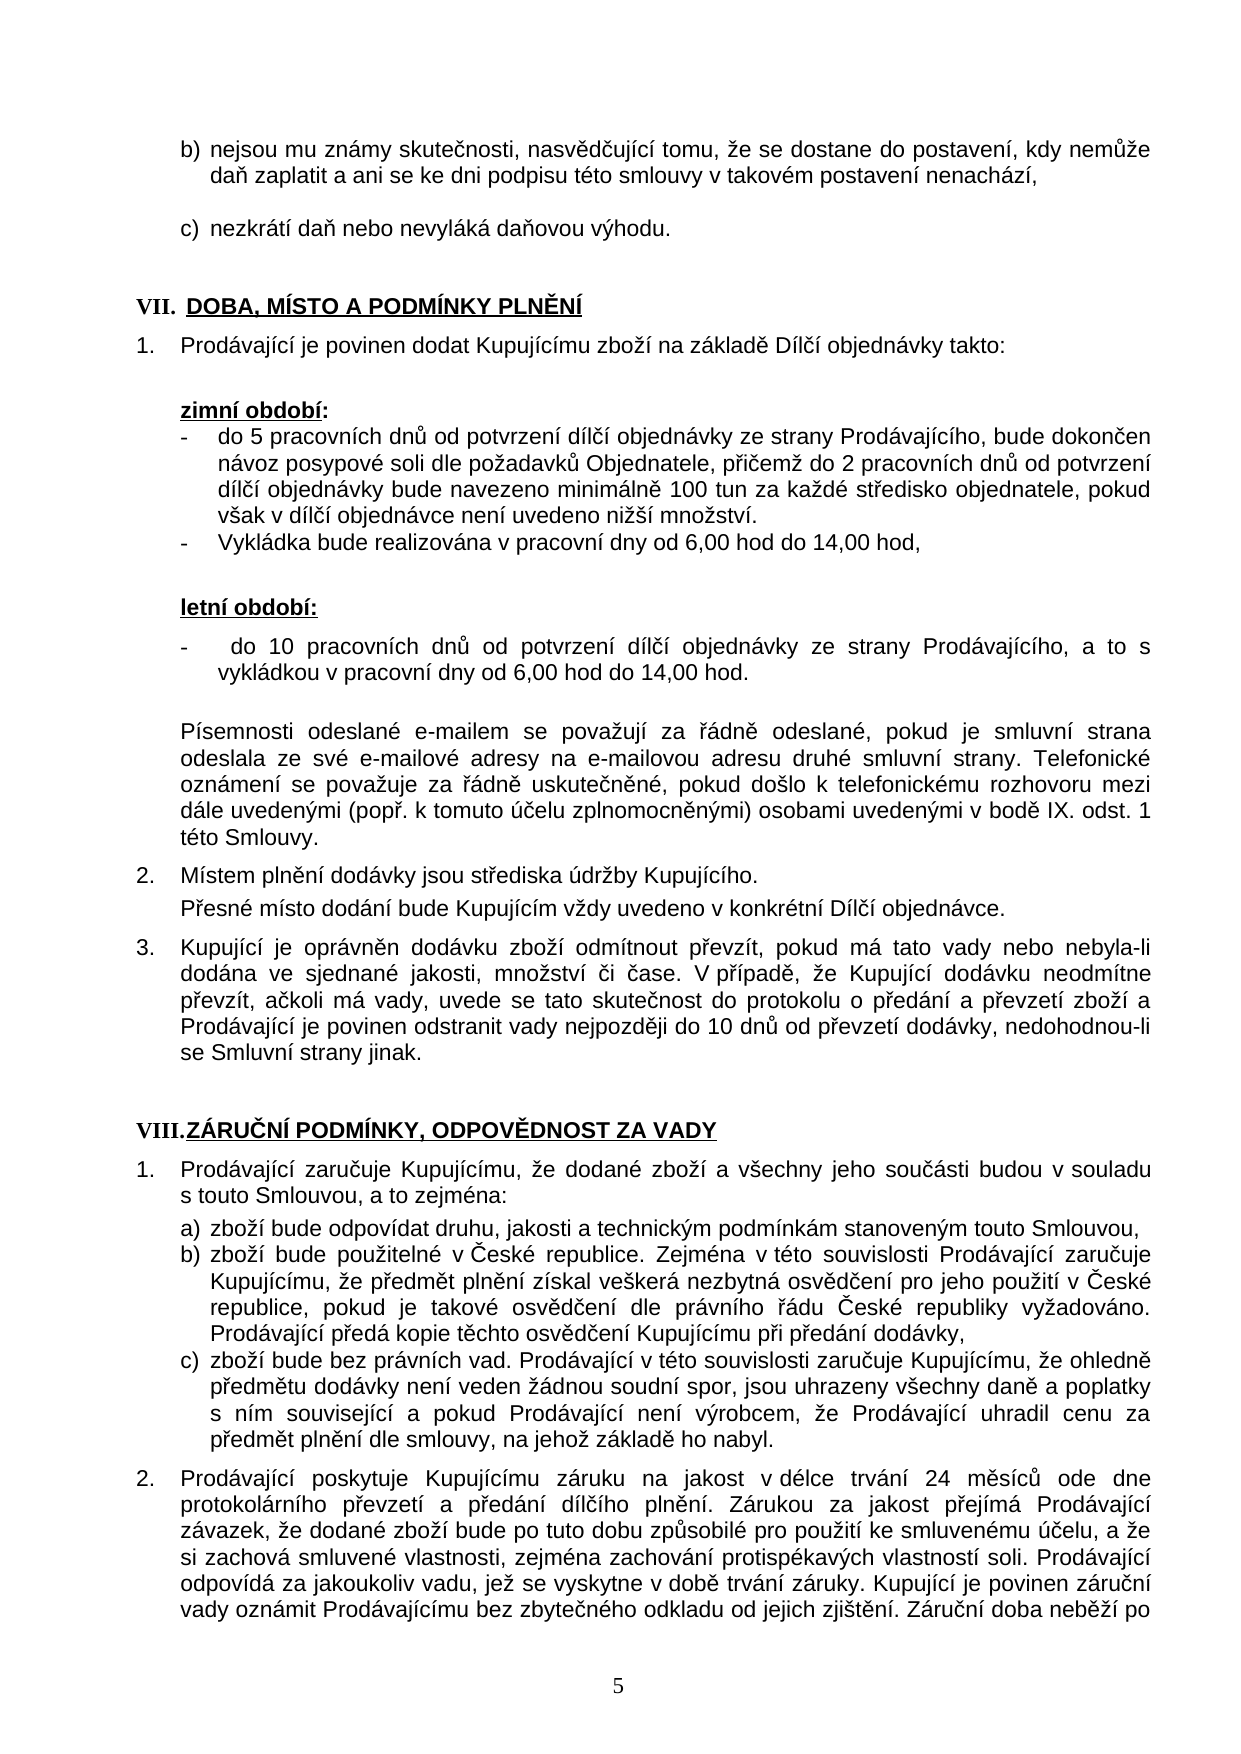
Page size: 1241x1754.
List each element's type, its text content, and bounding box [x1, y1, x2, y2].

list Vykládka bude realizována v pracovní dny od 6,00 hod do 14,00 hod, [180, 529, 1152, 555]
list DOBA, MÍSTO A PODMÍNKY PLNĚNÍ [136, 293, 1152, 319]
list Prodávající je povinen dodat Kupujícímu zboží na základě Dílčí objednávky takto: [136, 332, 1152, 358]
list zboží bude odpovídat druhu, jakosti a technickým podmínkám stanoveným touto Smlouvou, [180, 1215, 1152, 1241]
text Přesné místo dodání bude Kupujícím vždy uvedeno v konkrétní Dílčí objednávce. [180, 895, 1152, 921]
text letní období: [180, 594, 1152, 620]
list Kupující je oprávněn dodávku zboží odmítnout převzít, pokud má tato vady nebo nebyla-li dodána ve sjednané jakosti, množství či čase. V případě, že Kupující dodávku neodmítne převzít, ačkoli má vady, uvede se tato skutečnost do protokolu o předání a převzetí zboží a Prodávající je povinen odstranit vady nejpozději do 10 dnů od převzetí dodávky, nedohodnou-li se Smluvní strany jinak. [136, 934, 1152, 1066]
list zboží bude použitelné v České republice. Zejména v této souvislosti Prodávající zaručuje Kupujícímu, že předmět plnění získal veškerá nezbytná osvědčení pro jeho použití v České republice, pokud je takové osvědčení dle právního řádu České republiky vyžadováno. Prodávající předá kopie těchto osvědčení Kupujícímu při předání dodávky, [180, 1241, 1152, 1347]
list do 10 pracovních dnů od potvrzení dílčí objednávky ze strany Prodávajícího, a to s vykládkou v pracovní dny od 6,00 hod do 14,00 hod. [180, 633, 1152, 686]
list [136, 1465, 1152, 1623]
list Prodávající zaručuje Kupujícímu, že dodané zboží a všechny jeho součásti budou v souladu s touto Smlouvou, a to zejména: [136, 1156, 1152, 1209]
list zimní období: [180, 397, 1152, 423]
list ZÁRUČNÍ PODMÍNKY, ODPOVĚDNOST ZA VADY [136, 1117, 1152, 1143]
text Písemnosti odeslané e-mailem se považují za řádně odeslané, pokud je smluvní strana odeslala ze své e-mailové adresy na e-mailovou adresu druhé smluvní strany. Telefonické oznámení se považuje za řádně uskutečněné, pokud došlo k telefonickému rozhovoru mezi dále uvedenými (popř. k tomuto účelu zplnomocněnými) osobami uvedenými v bodě IX. odst. 1 této Smlouvy. [180, 718, 1152, 850]
list do 5 pracovních dnů od potvrzení dílčí objednávky ze strany Prodávajícího, bude dokončen návoz posypové soli dle požadavků Objednatele, přičemž do 2 pracovních dnů od potvrzení dílčí objednávky bude navezeno minimálně 100 tun za každé středisko objednatele, pokud však v dílčí objednávce není uvedeno nižší množství. [180, 423, 1152, 529]
list zboží bude bez právních vad. Prodávající v této souvislosti zaručuje Kupujícímu, že ohledně předmětu dodávky není veden žádnou soudní spor, jsou uhrazeny všechny daně a poplatky s ním související a pokud Prodávající není výrobcem, že Prodávající uhradil cenu za předmět plnění dle smlouvy, na jehož základě ho nabyl. [180, 1347, 1152, 1452]
list nejsou mu známy skutečnosti, nasvědčující tomu, že se dostane do postavení, kdy nemůže daň zaplatit a ani se ke dni podpisu této smlouvy v takovém postavení nenachází, [180, 136, 1152, 188]
list Místem plnění dodávky jsou střediska údržby Kupujícího. [136, 862, 1152, 889]
list nezkrátí daň nebo nevyláká daňovou výhodu. [180, 215, 1152, 241]
